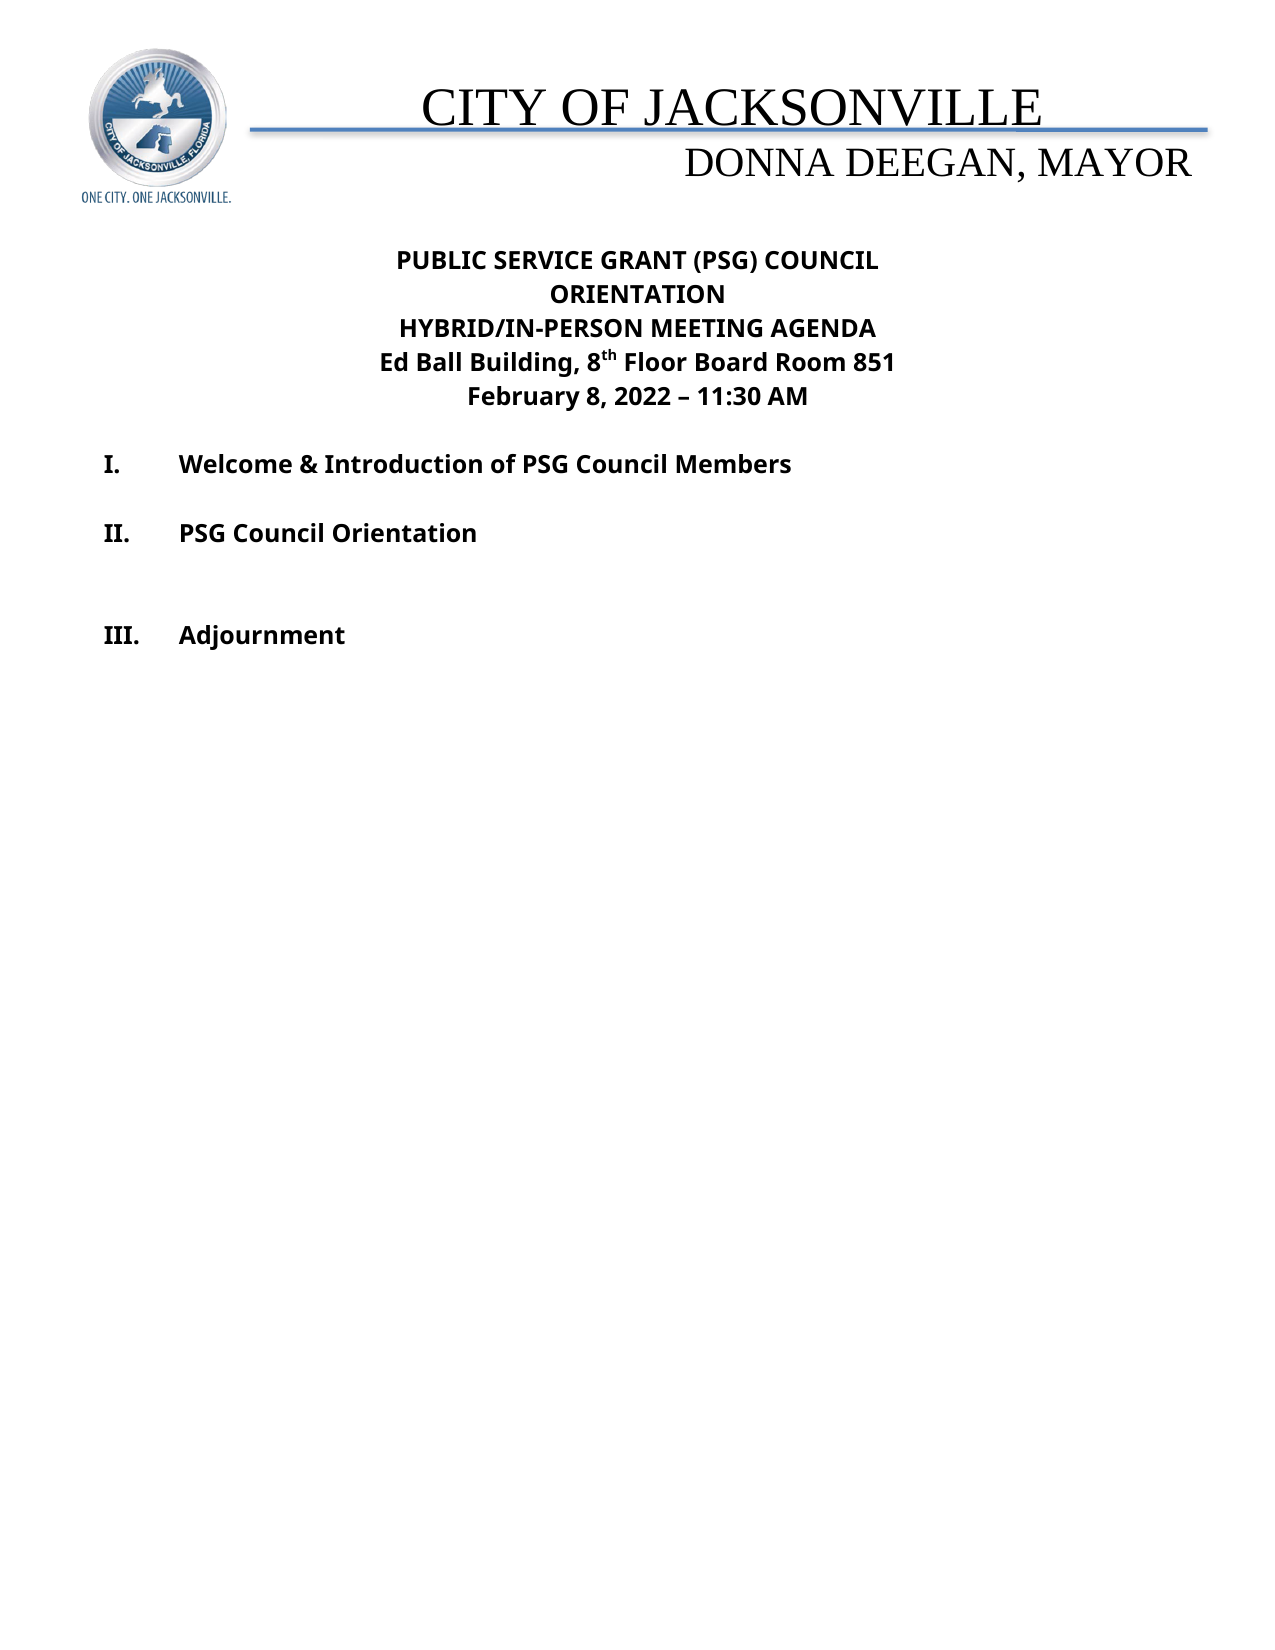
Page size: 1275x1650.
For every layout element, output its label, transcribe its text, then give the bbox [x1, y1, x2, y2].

text Ed Ball Building, 8th Floor Board Room 851 [66, 345, 1209, 379]
list PSG Council Orientation [103, 515, 1209, 549]
list Adjournment [103, 617, 1209, 651]
list Welcome & Introduction of PSG Council Members [103, 447, 1209, 481]
text ORIENTATION [66, 277, 1209, 311]
text PUBLIC SERVICE GRANT (PSG) COUNCIL [66, 243, 1209, 277]
text February 8, 2022 – 11:30 AM [66, 379, 1209, 413]
picture [39, 27, 242, 217]
text HYBRID/IN-PERSON MEETING AGENDA [66, 311, 1209, 345]
